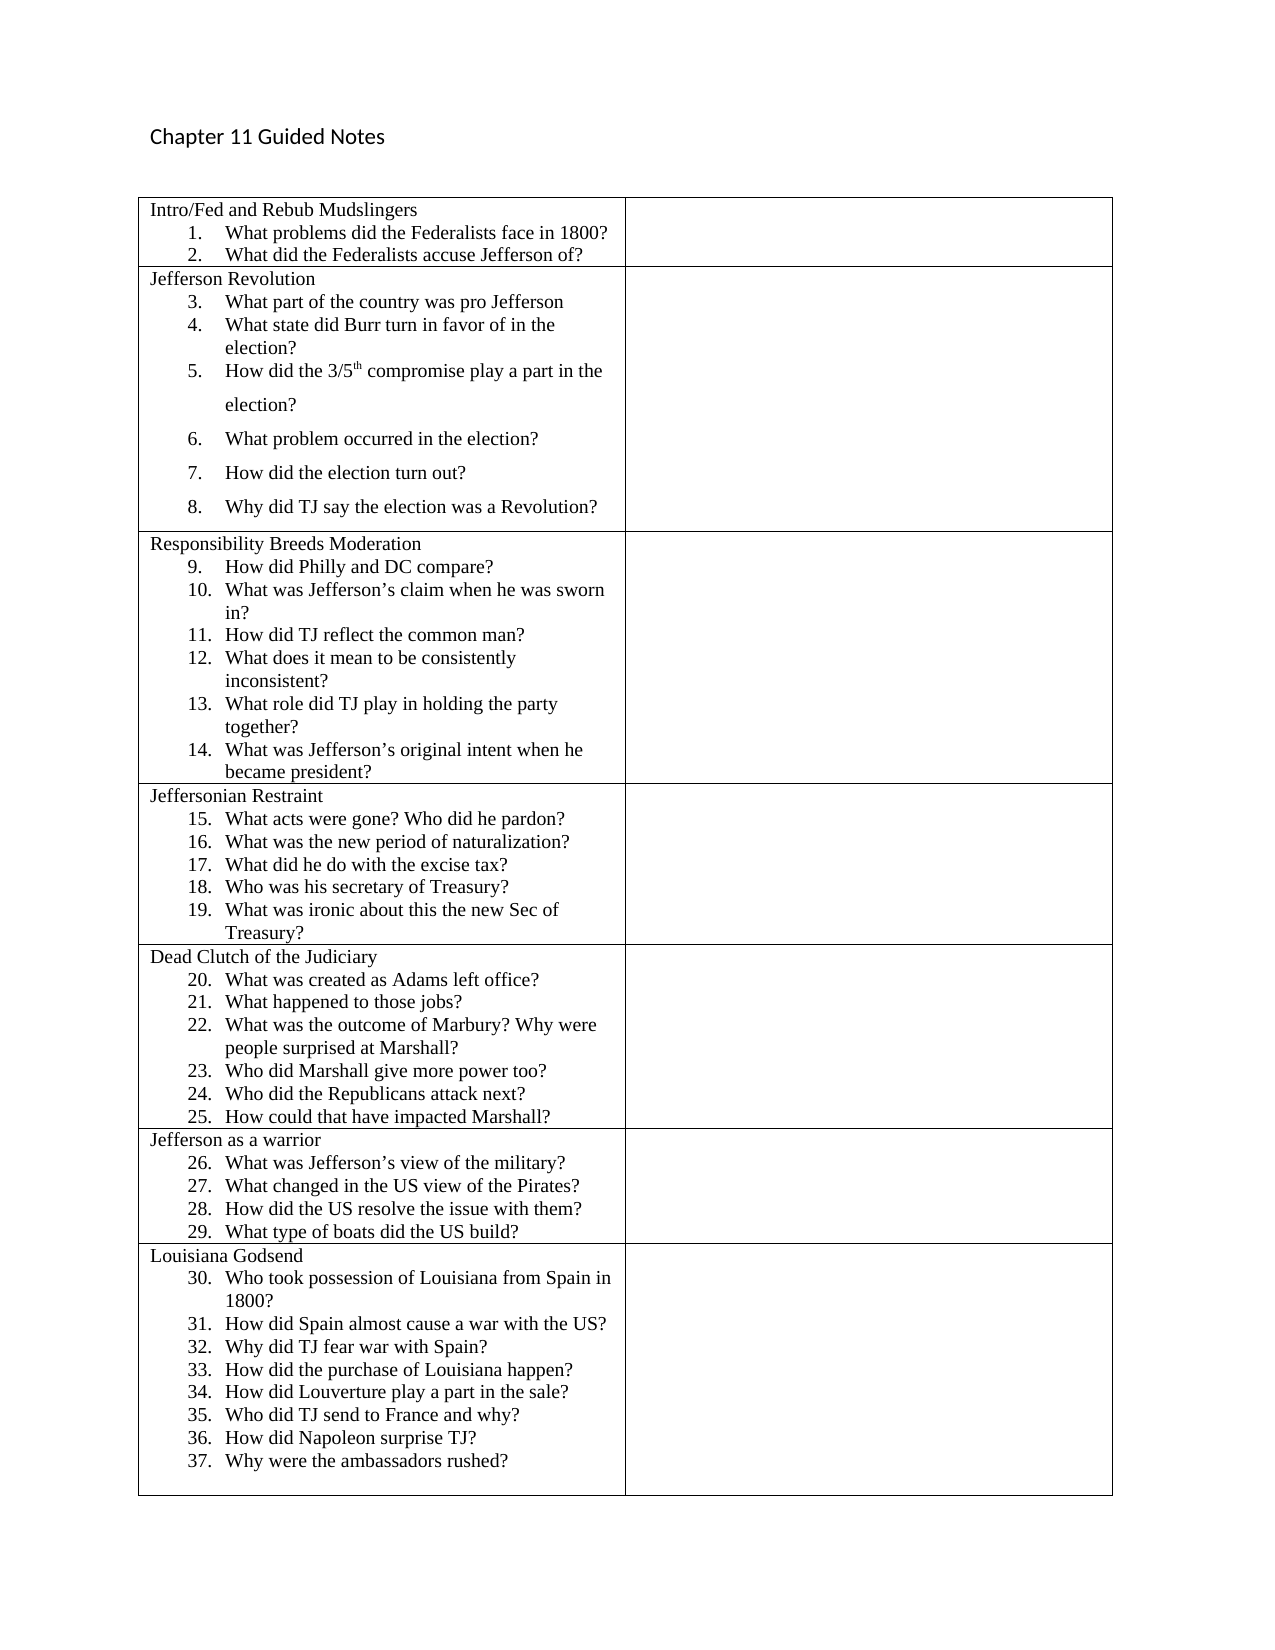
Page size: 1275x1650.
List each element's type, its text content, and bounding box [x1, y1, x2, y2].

table_cell [626, 1129, 1112, 1242]
table_cell [626, 945, 1112, 1127]
table_cell Louisiana Godsend Who took possession of Louisiana from Spain in 1800? How did Spain almost cause a war with the US? Why did TJ fear war with Spain? How did the purchase of Louisiana happen? How did Louverture play a part in the sale? Who did TJ send to France and why? How did Napoleon surprise TJ? Why were the ambassadors rushed? [139, 1244, 625, 1494]
table_cell [626, 784, 1112, 944]
table_cell Jefferson Revolution What part of the country was pro Jefferson What state did Burr turn in favor of in the election? How did the 3/5th compromise play a part in the election? What problem occurred in the election? How did the election turn out? Why did TJ say the election was a Revolution? [139, 267, 625, 531]
table_cell Jeffersonian Restraint What acts were gone? Who did he pardon? What was the new period of naturalization? What did he do with the excise tax? Who was his secretary of Treasury? What was ironic about this the new Sec of Treasury? [139, 784, 625, 944]
table_cell [626, 532, 1112, 783]
table_header [626, 198, 1112, 266]
table_header Intro/Fed and Rebub Mudslingers What problems did the Federalists face in 1800? What did the Federalists accuse Jefferson of? [139, 198, 625, 266]
table_cell [626, 1244, 1112, 1494]
table_cell Dead Clutch of the Judiciary What was created as Adams left office? What happened to those jobs? What was the outcome of Marbury? Why were people surprised at Marshall? Who did Marshall give more power too? Who did the Republicans attack next? How could that have impacted Marshall? [139, 945, 625, 1127]
table_cell Jefferson as a warrior What was Jefferson’s view of the military? What changed in the US view of the Pirates? How did the US resolve the issue with them? What type of boats did the US build? [139, 1129, 625, 1242]
table_cell [626, 267, 1112, 531]
table_cell Responsibility Breeds Moderation How did Philly and DC compare? What was Jefferson’s claim when he was sworn in? How did TJ reflect the common man? What does it mean to be consistently inconsistent? What role did TJ play in holding the party together? What was Jefferson’s original intent when he became president? [139, 532, 625, 783]
